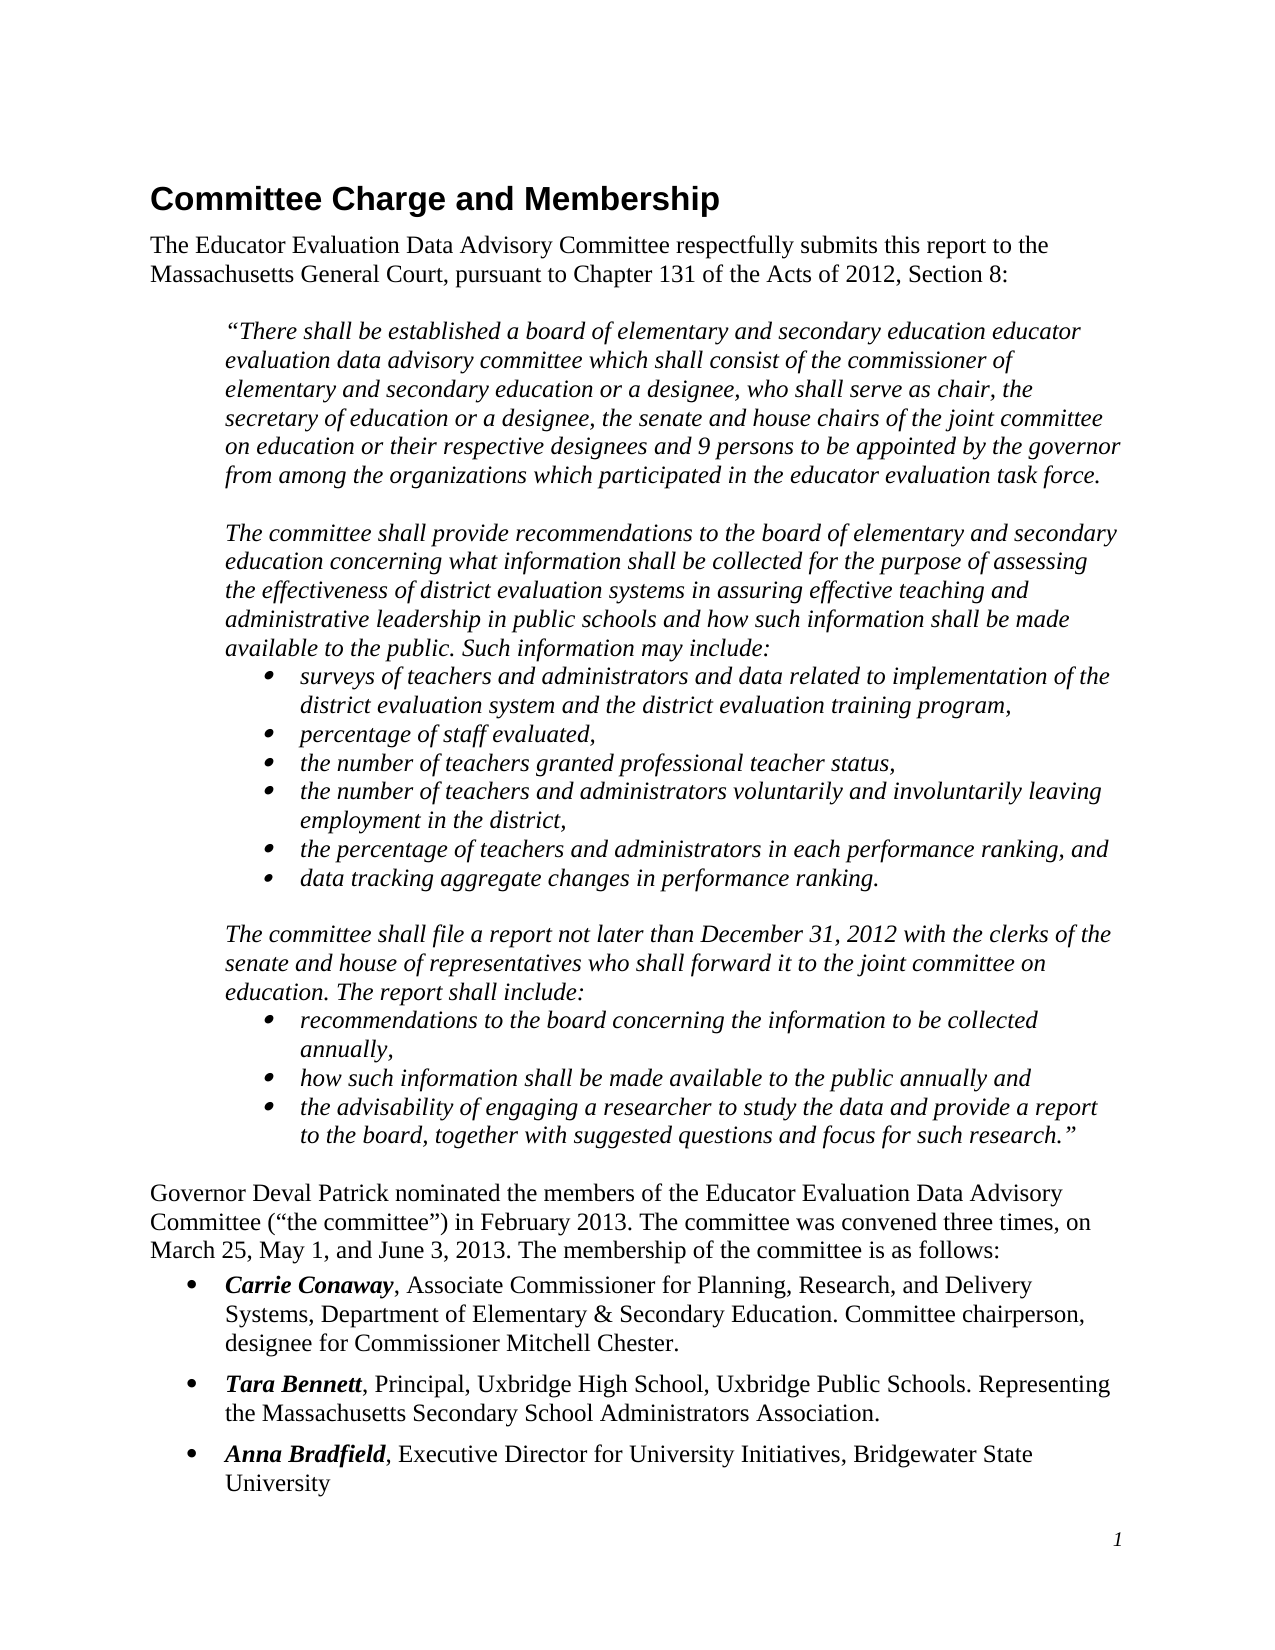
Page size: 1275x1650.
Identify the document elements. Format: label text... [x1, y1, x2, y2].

list Carrie Conaway, Associate Commissioner for Planning, Research, and Delivery Systems, Department of Elementary & Secondary Education. Committee chairperson, designee for Commissioner Mitchell Chester. [187, 1271, 1125, 1357]
text Anna Bradfield, Executive Director for University Initiatives, Bridgewater State University [187, 1439, 1125, 1497]
text “There shall be established a board of elementary and secondary education educator evaluation data advisory committee which shall consist of the commissioner of elementary and secondary education or a designee, who shall serve as chair, the secretary of education or a designee, the senate and house chairs of the joint committee on education or their respective designees and 9 persons to be appointed by the governor from among the organizations which participated in the educator evaluation task force. The committee shall provide recommendations to the board of elementary and secondary education concerning what information shall be collected for the purpose of assessing the effectiveness of district evaluation systems in assuring effective teaching and administrative leadership in public schools and how such information shall be made available to the public. Such information may include: [225, 316, 1125, 661]
text The Educator Evaluation Data Advisory Committee respectfully submits this report to the Massachusetts General Court, pursuant to Chapter 131 of the Acts of 2012, Section 8: [150, 230, 1125, 288]
list the number of teachers granted professional teacher status, [262, 748, 1125, 776]
list the number of teachers and administrators voluntarily and involuntarily leaving employment in the district, [262, 776, 1125, 834]
list data tracking aggregate changes in performance ranking. [262, 863, 1125, 919]
list the advisability of engaging a researcher to study the data and provide a report to the board, together with suggested questions and focus for such research.” [262, 1092, 1125, 1149]
subtitle Committee Charge and Membership [150, 179, 1125, 218]
list percentage of staff evaluated, [262, 719, 1125, 748]
text Tara Bennett, Principal, Uxbridge High School, Uxbridge Public Schools. Representing the Massachusetts Secondary School Administrators Association. [187, 1369, 1125, 1427]
list surveys of teachers and administrators and data related to implementation of the district evaluation system and the district evaluation training program, [262, 661, 1125, 719]
text Governor Deval Patrick nominated the members of the Educator Evaluation Data Advisory Committee (“the committee”) in February 2013. The committee was convened three times, on March 25, May 1, and June 3, 2013. The membership of the committee is as follows: [150, 1178, 1125, 1264]
list recommendations to the board concerning the information to be collected annually, [262, 1006, 1125, 1063]
list the percentage of teachers and administrators in each performance ranking, and [262, 834, 1125, 863]
text The committee shall file a report not later than December 31, 2012 with the clerks of the senate and house of representatives who shall forward it to the joint committee on education. The report shall include: [225, 919, 1125, 1006]
list how such information shall be made available to the public annually and [262, 1063, 1125, 1092]
